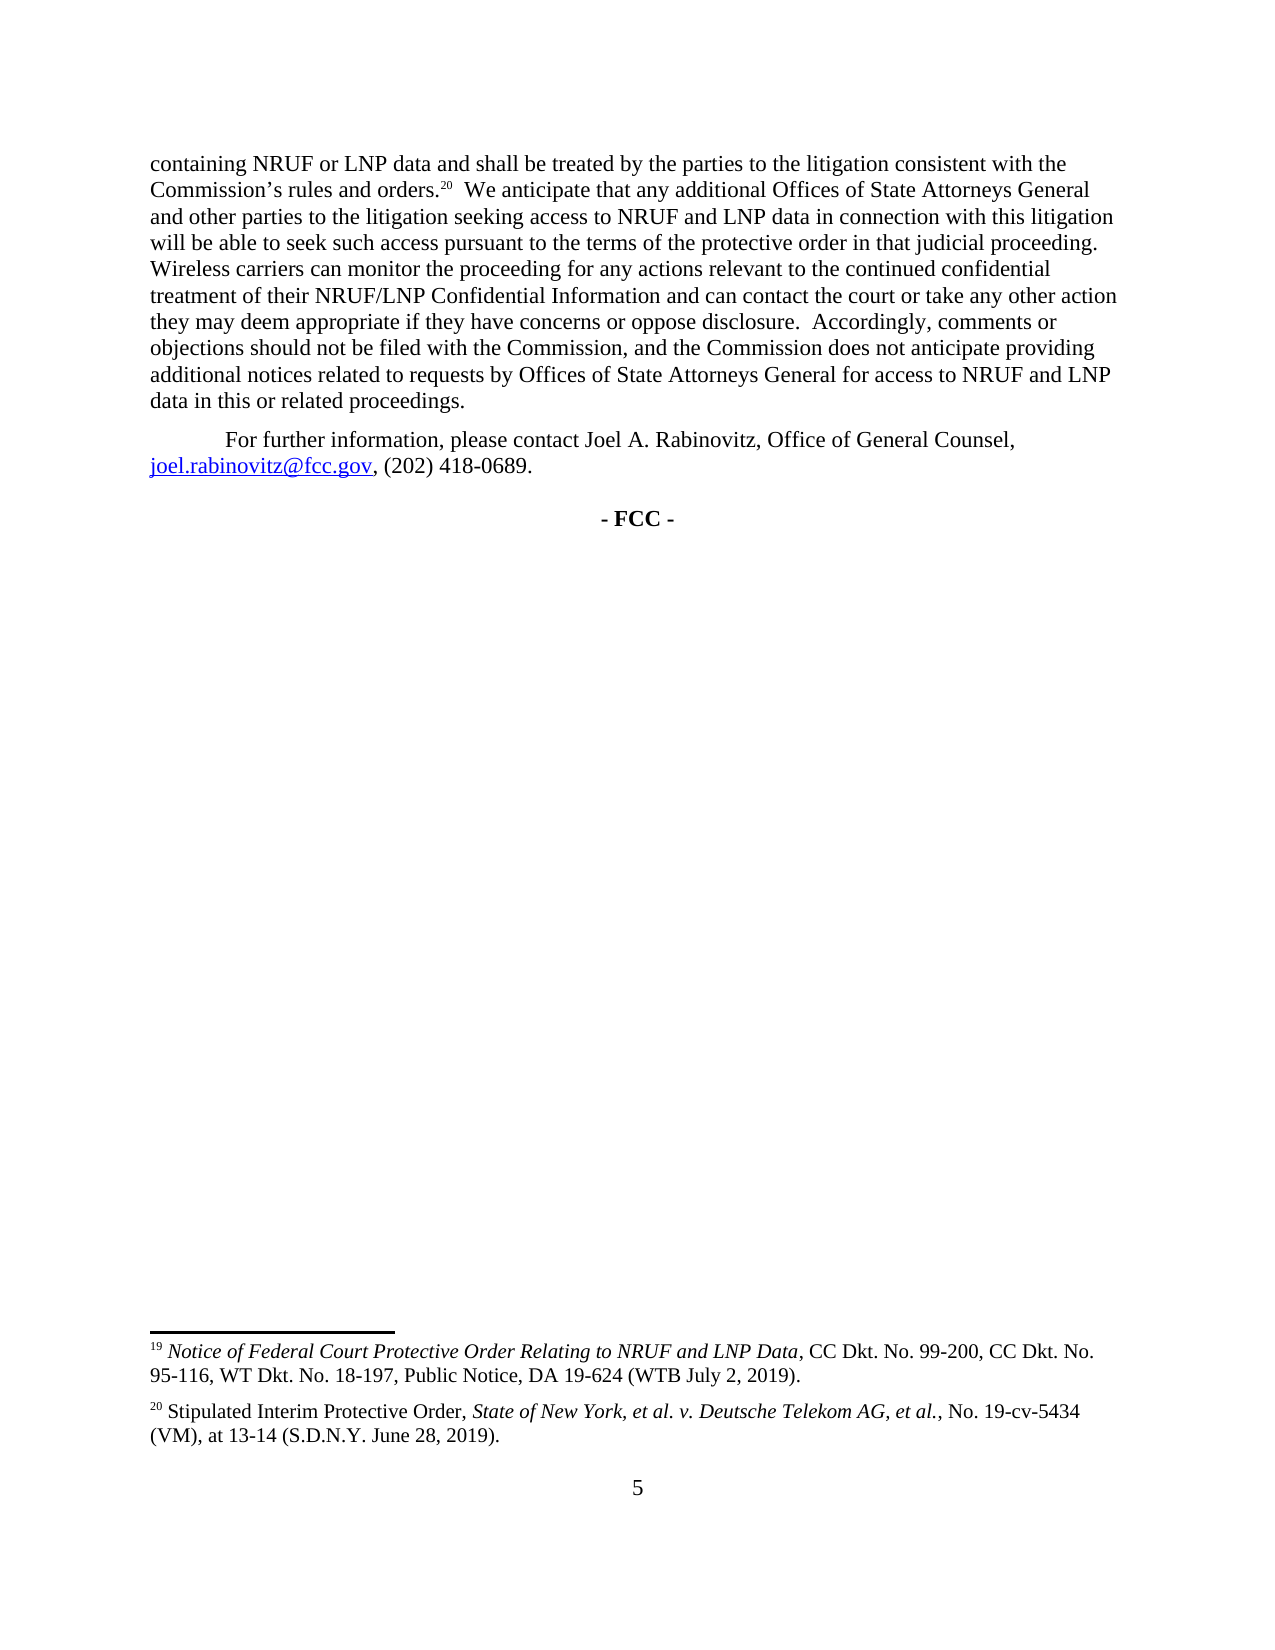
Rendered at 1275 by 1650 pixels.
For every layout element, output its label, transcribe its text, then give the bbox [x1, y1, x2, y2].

text The Commission has previously notified carriers that certain of the above-mentioned Offices of State Attorneys General, in connection with their investigation of the proposed transaction between T-Mobile and Sprint, have filed suit in the Southern District of New York and plan on using NRUF and LNP data in the context of that litigation. The District Court in that case adopted a protective order that, among other things, specifically states that any filings, documents, testimony, or confidential information from which disaggregated NRUF or LNP data can be readily ascertained shall be clearly labeled as containing NRUF or LNP data and shall be treated by the parties to the litigation consistent with the Commission’s rules and orders. We anticipate that any additional Offices of State Attorneys General and other parties to the litigation seeking access to NRUF and LNP data in connection with this litigation will be able to seek such access pursuant to the terms of the protective order in that judicial proceeding. Wireless carriers can monitor the proceeding for any actions relevant to the continued confidential treatment of their NRUF/LNP Confidential Information and can contact the court or take any other action they may deem appropriate if they have concerns or oppose disclosure. Accordingly, comments or objections should not be filed with the Commission, and the Commission does not anticipate providing additional notices related to requests by Offices of State Attorneys General for access to NRUF and LNP data in this or related proceedings. [150, 150, 1125, 413]
text For further information, please contact Joel A. Rabinovitz, Office of General Counsel, joel.rabinovitz@fcc.gov, (202) 418-0689. [150, 426, 1125, 479]
text - FCC - [150, 505, 1125, 531]
